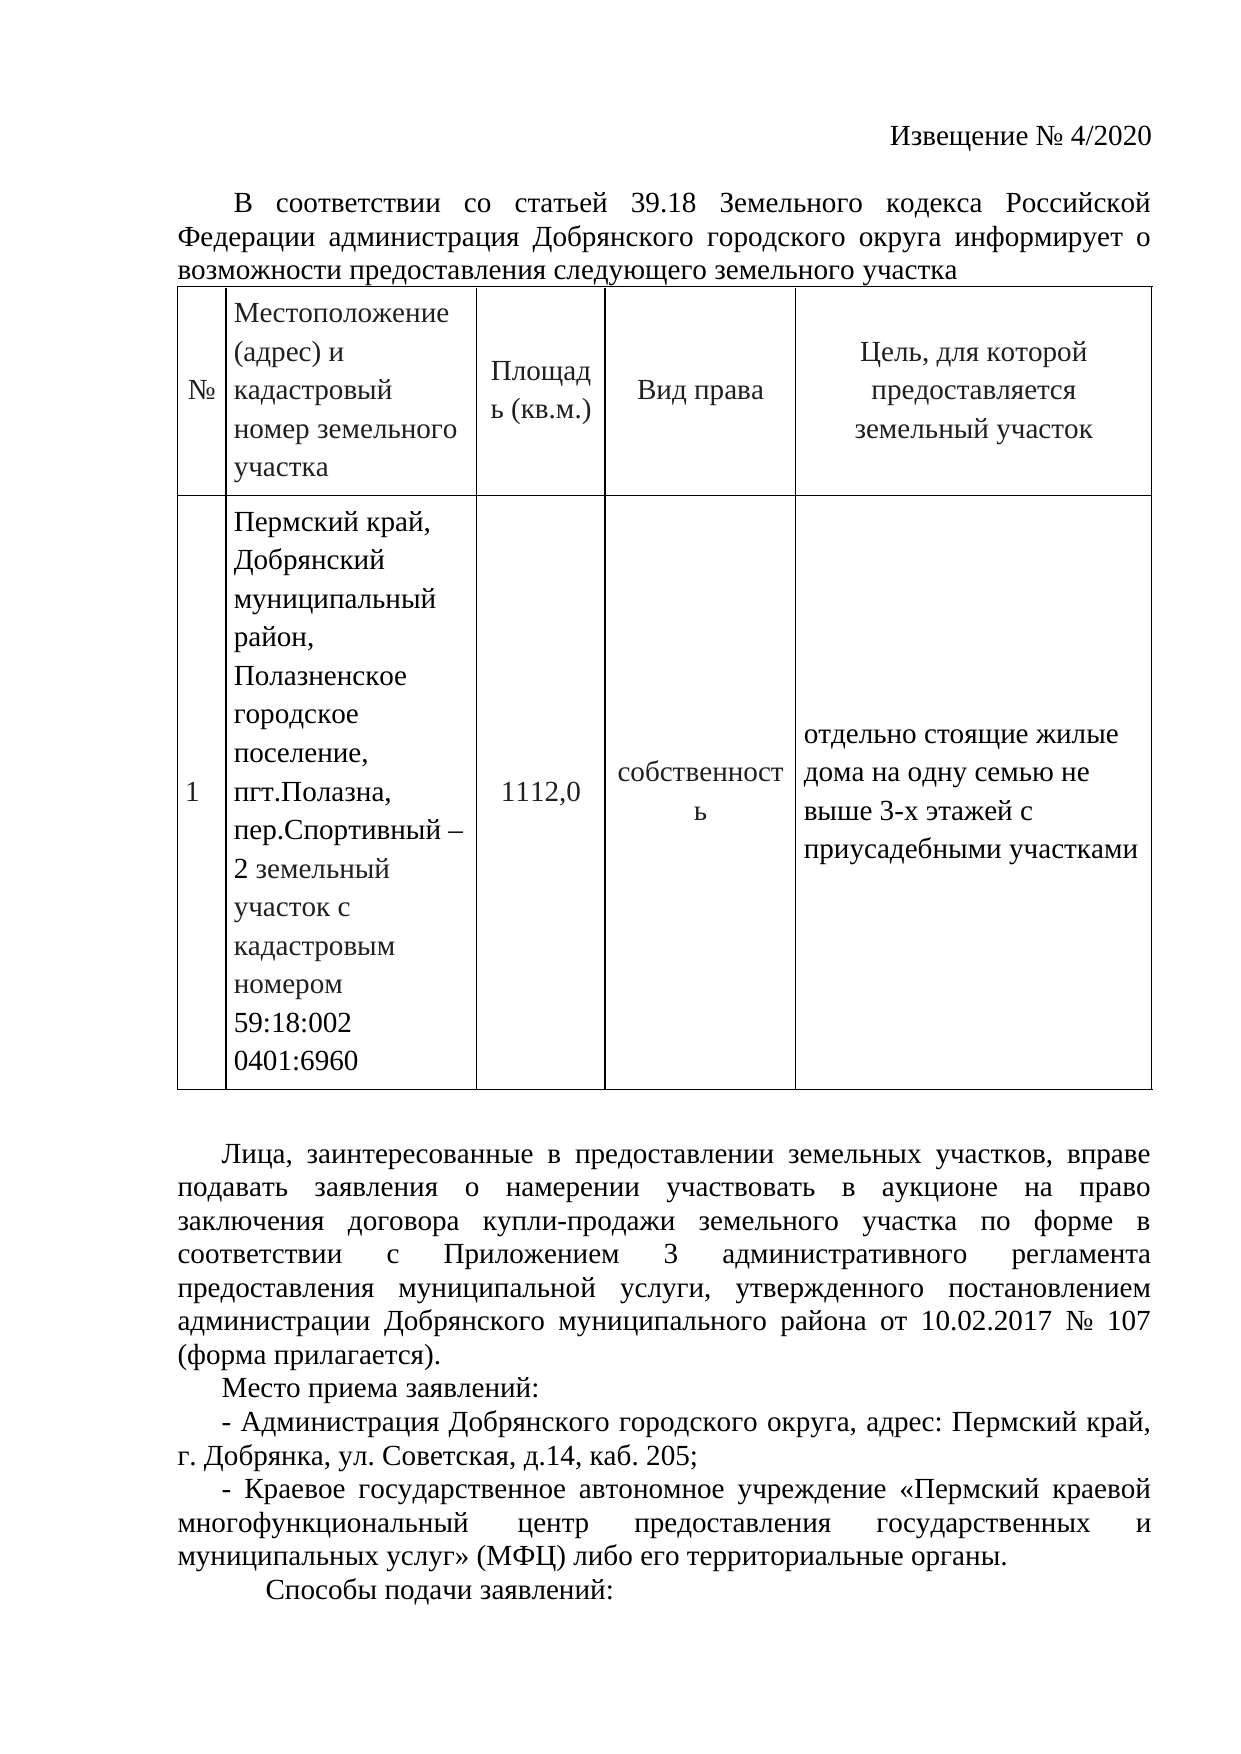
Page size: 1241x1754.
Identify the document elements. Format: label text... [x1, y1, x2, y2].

table_header Вид права [606, 287, 795, 494]
text Извещение № 4/2020 [177, 118, 1152, 152]
table_cell отдельно стоящие жилые дома на одну семью не выше 3-х этажей с приусадебными участками [796, 496, 1151, 1089]
text Место приема заявлений: [177, 1371, 1152, 1404]
table_header Цель, для которой предоставляется земельный участок [796, 287, 1151, 494]
text - Администрация Добрянского городского округа, адрес: Пермский край, г. Добрянка, ул. Советская, д.14, каб. 205; [177, 1404, 1152, 1471]
table_cell Пермский край, Добрянский муниципальный район, Полазненское городское поселение, пгт.Полазна, пер.Спортивный – 2 земельный участок с кадастровым номером 59:18:0020401:6960 [227, 496, 476, 1089]
text Лица, заинтересованные в предоставлении земельных участков, вправе подавать заявления о намерении участвовать в аукционе на право заключения договора купли-продажи земельного участка по форме в соответствии с Приложением 3 административного регламента предоставления муниципальной услуги, утвержденного постановлением администрации Добрянского муниципального района от 10.02.2017 № 107 (форма прилагается). [177, 1136, 1152, 1371]
table_header № [178, 287, 226, 494]
text Способы подачи заявлений: [177, 1572, 1152, 1605]
table_cell 1112,0 [477, 496, 604, 1089]
text - Краевое государственное автономное учреждение «Пермский краевой многофункциональный центр предоставления государственных и муниципальных услуг» (МФЦ) либо его территориальные органы. [177, 1471, 1152, 1572]
table_header Местоположение (адрес) и кадастровый номер земельного участка [227, 287, 476, 494]
table_header Площадь (кв.м.) [477, 287, 605, 494]
table_cell собственность [606, 496, 795, 1089]
table_cell 1 [178, 496, 225, 1089]
text В соответствии со статьей 39.18 Земельного кодекса Российской Федерации администрация Добрянского городского округа информирует о возможности предоставления следующего земельного участка [177, 185, 1152, 286]
